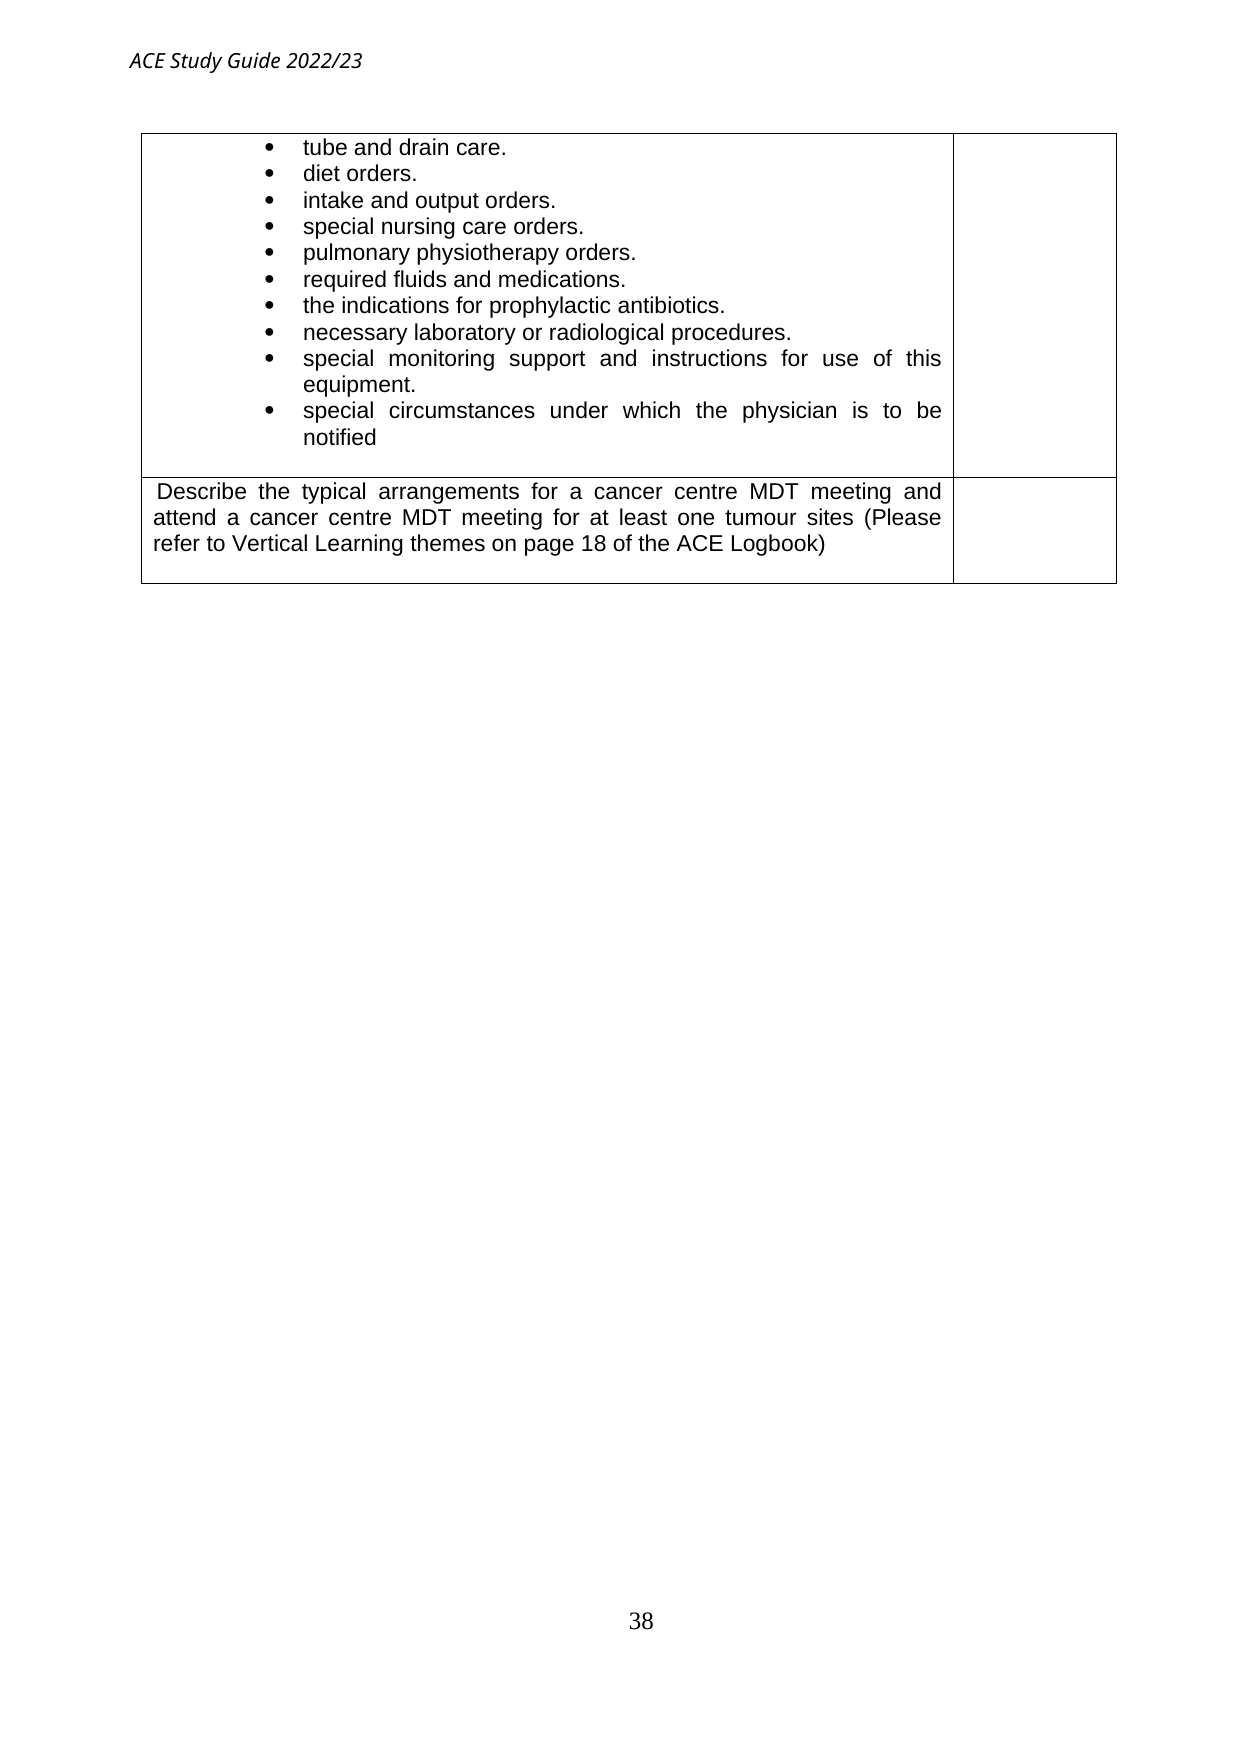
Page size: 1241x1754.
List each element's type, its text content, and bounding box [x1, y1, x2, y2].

table_cell Describe the typical arrangements for a cancer centre MDT meeting and attend a cancer centre MDT meeting for at least one tumour sites (Please refer to Vertical Learning themes on page 18 of the ACE Logbook) [142, 478, 953, 583]
table_cell [954, 478, 1116, 583]
table_cell [954, 134, 1116, 477]
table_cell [142, 134, 953, 477]
